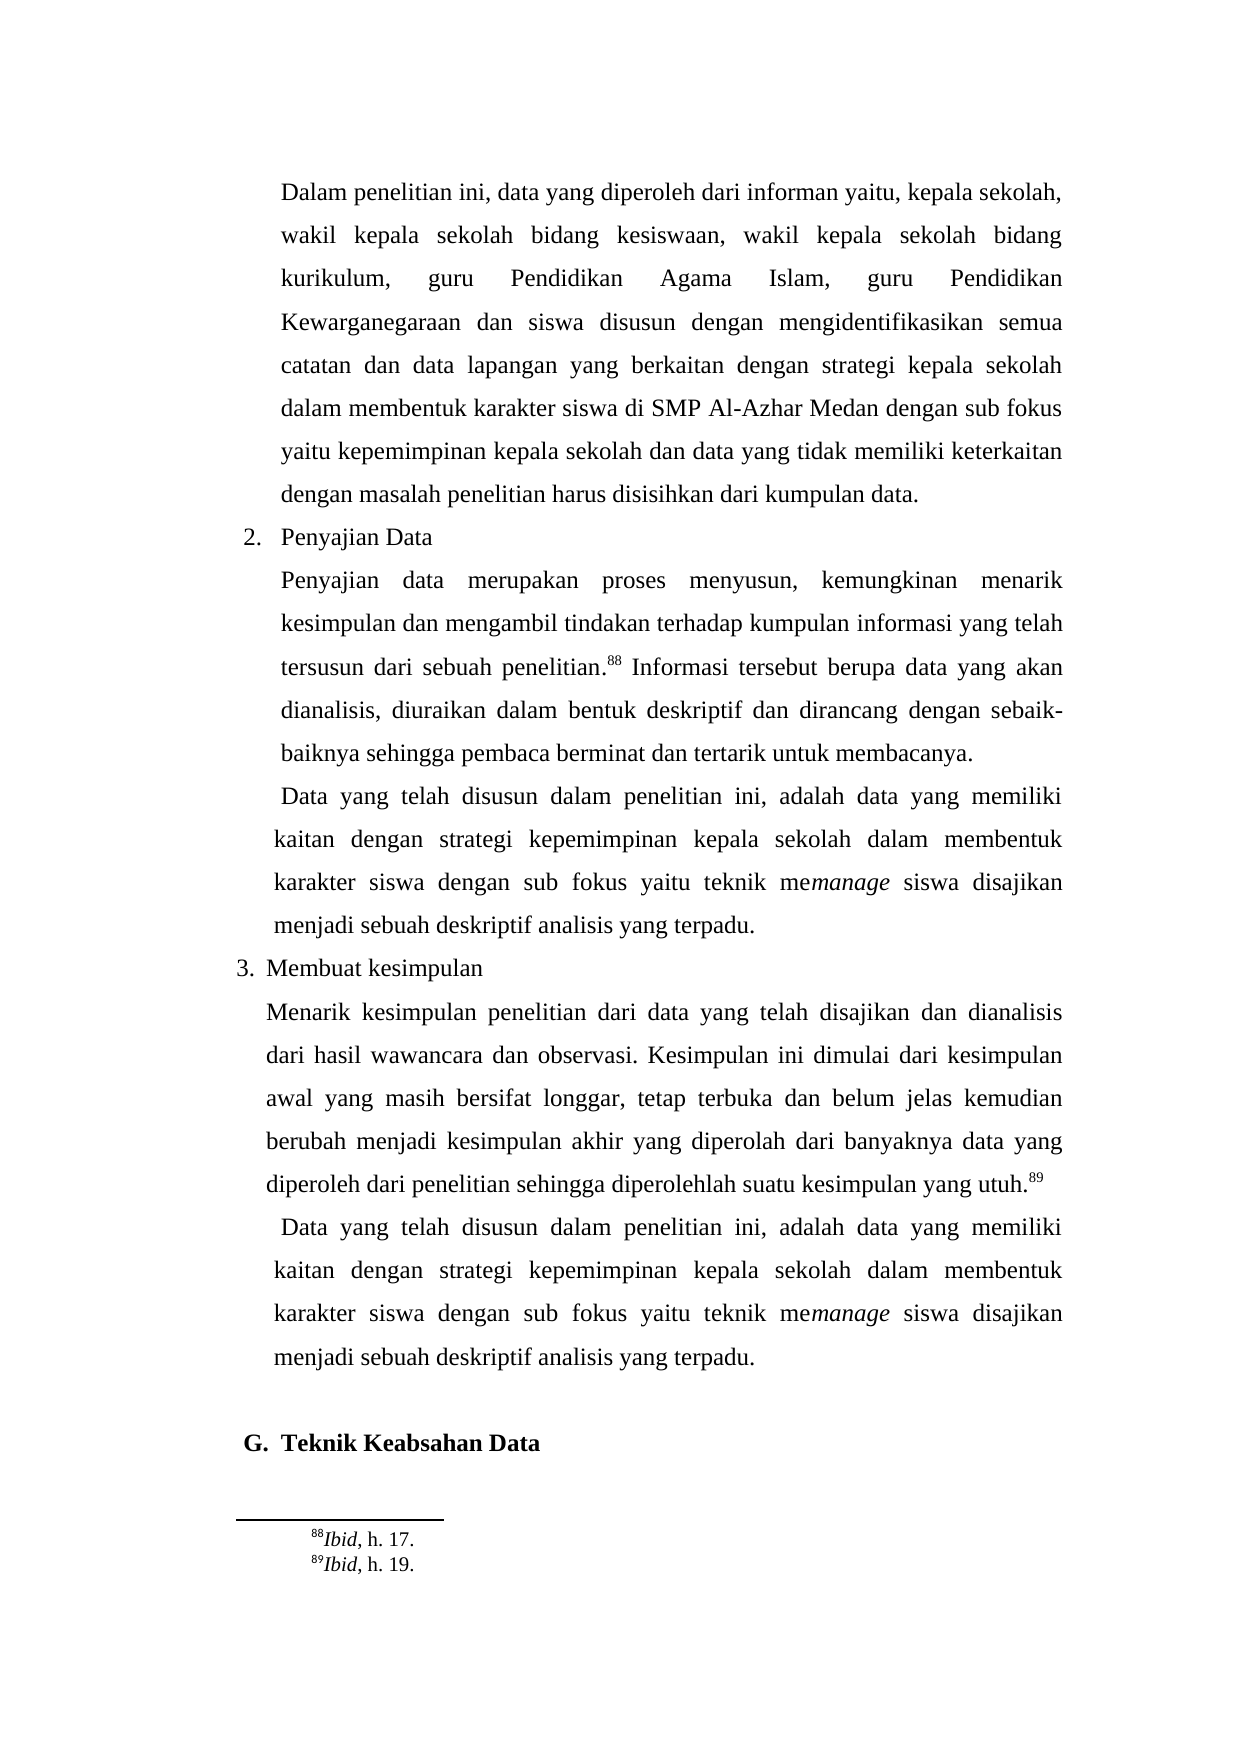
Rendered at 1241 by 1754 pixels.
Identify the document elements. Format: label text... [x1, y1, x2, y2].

list Penyajian Data [243, 522, 1063, 551]
list Membuat kesimpulan [236, 953, 1063, 982]
text Menarik kesimpulan penelitian dari data yang telah disajikan dan dianalisis dari hasil wawancara dan observasi. Kesimpulan ini dimulai dari kesimpulan awal yang masih bersifat longgar, tetap terbuka dan belum jelas kemudian berubah menjadi kesimpulan akhir yang diperolah dari banyaknya data yang diperoleh dari penelitian sehingga diperolehlah suatu kesimpulan yang utuh. [266, 997, 1063, 1198]
list Teknik Keabsahan Data [243, 1428, 1063, 1457]
text Dalam penelitian ini, data yang diperoleh dari informan yaitu, kepala sekolah, wakil kepala sekolah bidang kesiswaan, wakil kepala sekolah bidang kurikulum, guru Pendidikan Agama Islam, guru Pendidikan Kewarganegaraan dan siswa disusun dengan mengidentifikasikan semua catatan dan data lapangan yang berkaitan dengan strategi kepala sekolah dalam membentuk karakter siswa di SMP Al-Azhar Medan dengan sub fokus yaitu kepemimpinan kepala sekolah dan data yang tidak memiliki keterkaitan dengan masalah penelitian harus disisihkan dari kumpulan data. [281, 177, 1063, 508]
text Penyajian data merupakan proses menyusun, kemungkinan menarik kesimpulan dan mengambil tindakan terhadap kumpulan informasi yang telah tersusun dari sebuah penelitian. Informasi tersebut berupa data yang akan dianalisis, diuraikan dalam bentuk deskriptif dan dirancang dengan sebaik-baiknya sehingga pembaca berminat dan tertarik untuk membacanya. [281, 565, 1063, 767]
text Data yang telah disusun dalam penelitian ini, adalah data yang memiliki kaitan dengan strategi kepemimpinan kepala sekolah dalam membentuk karakter siswa dengan sub fokus yaitu teknik memanage siswa disajikan menjadi sebuah deskriptif analisis yang terpadu. [274, 1212, 1063, 1370]
text Data yang telah disusun dalam penelitian ini, adalah data yang memiliki kaitan dengan strategi kepemimpinan kepala sekolah dalam membentuk karakter siswa dengan sub fokus yaitu teknik memanage siswa disajikan menjadi sebuah deskriptif analisis yang terpadu. [274, 781, 1063, 939]
